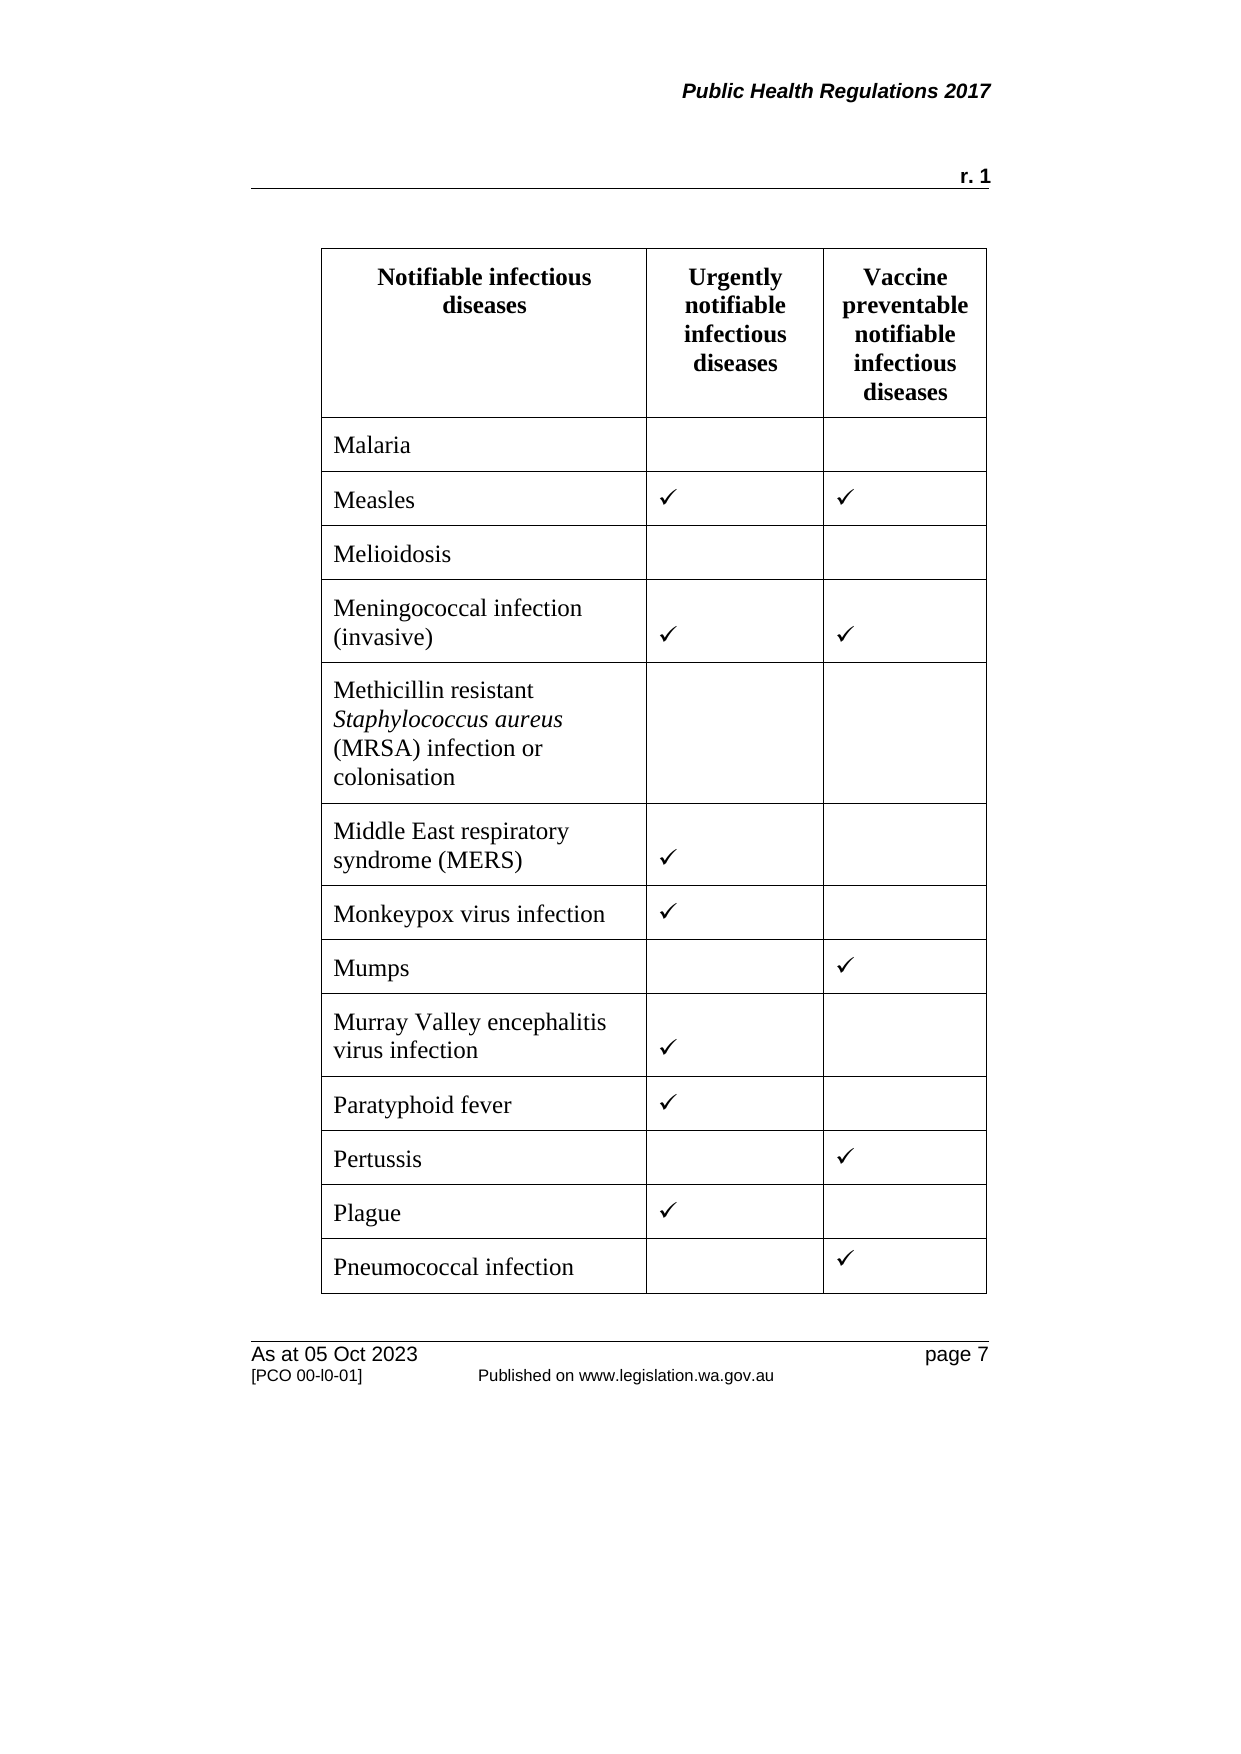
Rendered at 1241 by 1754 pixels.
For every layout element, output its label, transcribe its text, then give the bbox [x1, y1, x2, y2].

table_cell [824, 663, 986, 802]
table_cell [647, 526, 823, 579]
table_cell Measles [322, 472, 646, 525]
table_cell [824, 472, 986, 525]
table_cell [647, 886, 823, 939]
table_cell [824, 1077, 986, 1130]
table_cell Pneumococcal infection (invasive) [322, 1239, 646, 1292]
table_cell [647, 663, 823, 802]
table_cell [824, 994, 986, 1076]
table_cell Paratyphoid fever [322, 1077, 646, 1130]
table_header Notifiable infectious diseases [322, 249, 646, 417]
table_cell [824, 1131, 986, 1184]
table_cell [824, 804, 986, 885]
table_cell Pertussis [322, 1131, 646, 1184]
table_cell Malaria [322, 418, 646, 471]
table_cell Plague [322, 1185, 646, 1238]
table_cell [647, 804, 823, 885]
table_cell [824, 1239, 986, 1292]
table_cell Methicillin resistant Staphylococcus aureus (MRSA) infection or colonisation [322, 663, 646, 802]
table_cell [824, 526, 986, 579]
table_cell [824, 1185, 986, 1238]
table_cell [647, 580, 823, 662]
table_header Urgently notifiable infectious diseases [647, 249, 823, 417]
table_cell [824, 886, 986, 939]
table_cell [647, 940, 823, 993]
table_cell [647, 1131, 823, 1184]
table_cell [824, 418, 986, 471]
table_cell [647, 1185, 823, 1238]
table_header Vaccine preventable notifiable infectious diseases [824, 249, 986, 417]
table_cell [647, 418, 823, 471]
table_cell [647, 1239, 823, 1292]
table_cell [647, 472, 823, 525]
table_cell [824, 940, 986, 993]
table_cell Mumps [322, 940, 646, 993]
table_cell Murray Valley encephalitis virus infection [322, 994, 646, 1076]
table_cell Middle East respiratory syndrome (MERS) [322, 804, 646, 885]
table_cell Melioidosis [322, 526, 646, 579]
table_cell [647, 1077, 823, 1130]
table_cell Monkeypox virus infection [322, 886, 646, 939]
table_cell [824, 580, 986, 662]
table_cell Meningococcal infection (invasive) [322, 580, 646, 662]
table_cell [647, 994, 823, 1076]
